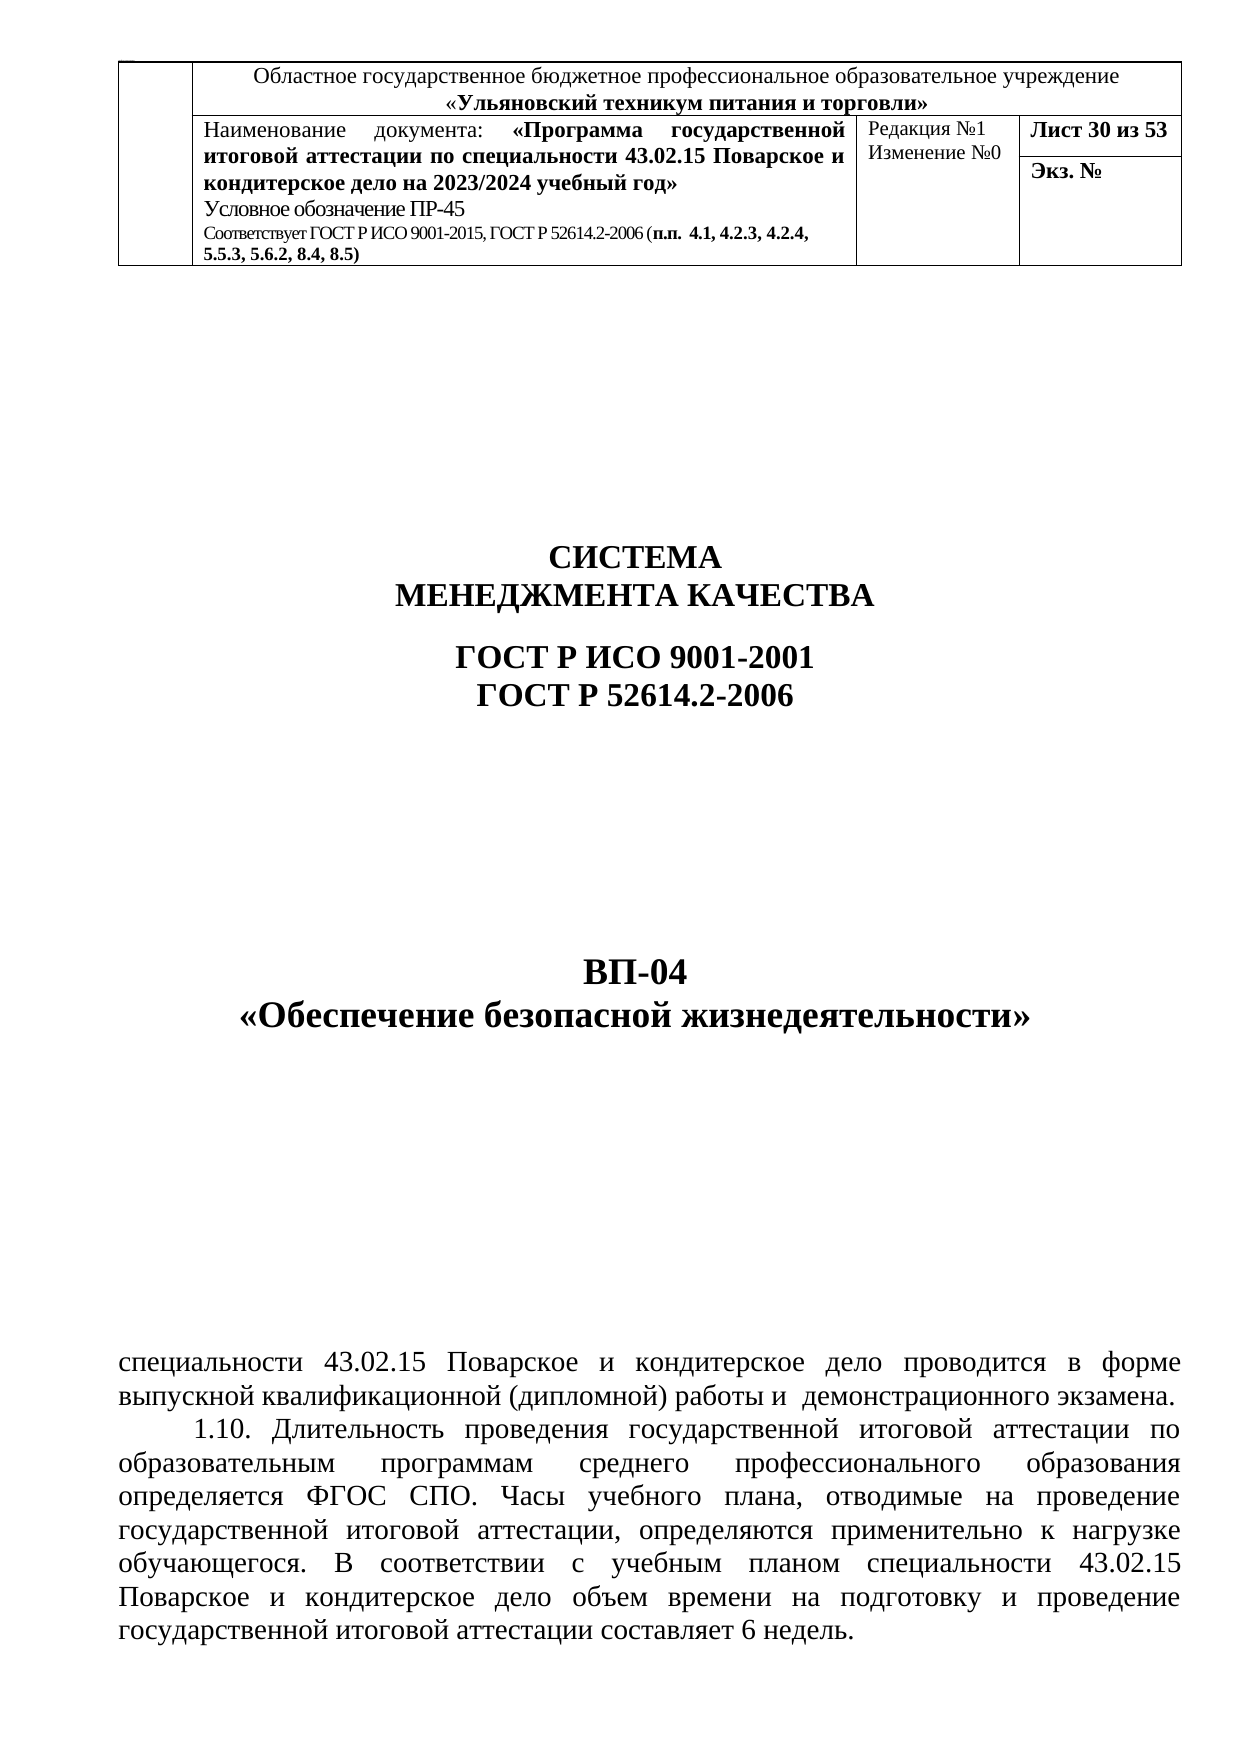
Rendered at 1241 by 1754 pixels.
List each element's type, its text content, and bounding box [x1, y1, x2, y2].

text 1.9. Государственная итоговая аттестация в соответствии с ФГОС СПО для лиц, осваивающих программу подготовки специалистов среднего звена по специальности 43.02.15 Поварское и кондитерское дело проводится в форме выпускной квалификационной (дипломной) работы и демонстрационного экзамена. [118, 1344, 1181, 1411]
text 1.10. Длительность проведения государственной итоговой аттестации по образовательным программам среднего профессионального образования определяется ФГОС СПО. Часы учебного плана, отводимые на проведение государственной итоговой аттестации, определяются применительно к нагрузке обучающегося. В соответствии с учебным планом специальности 43.02.15 Поварское и кондитерское дело объем времени на подготовку и проведение государственной итоговой аттестации составляет 6 недель. [118, 1411, 1181, 1646]
